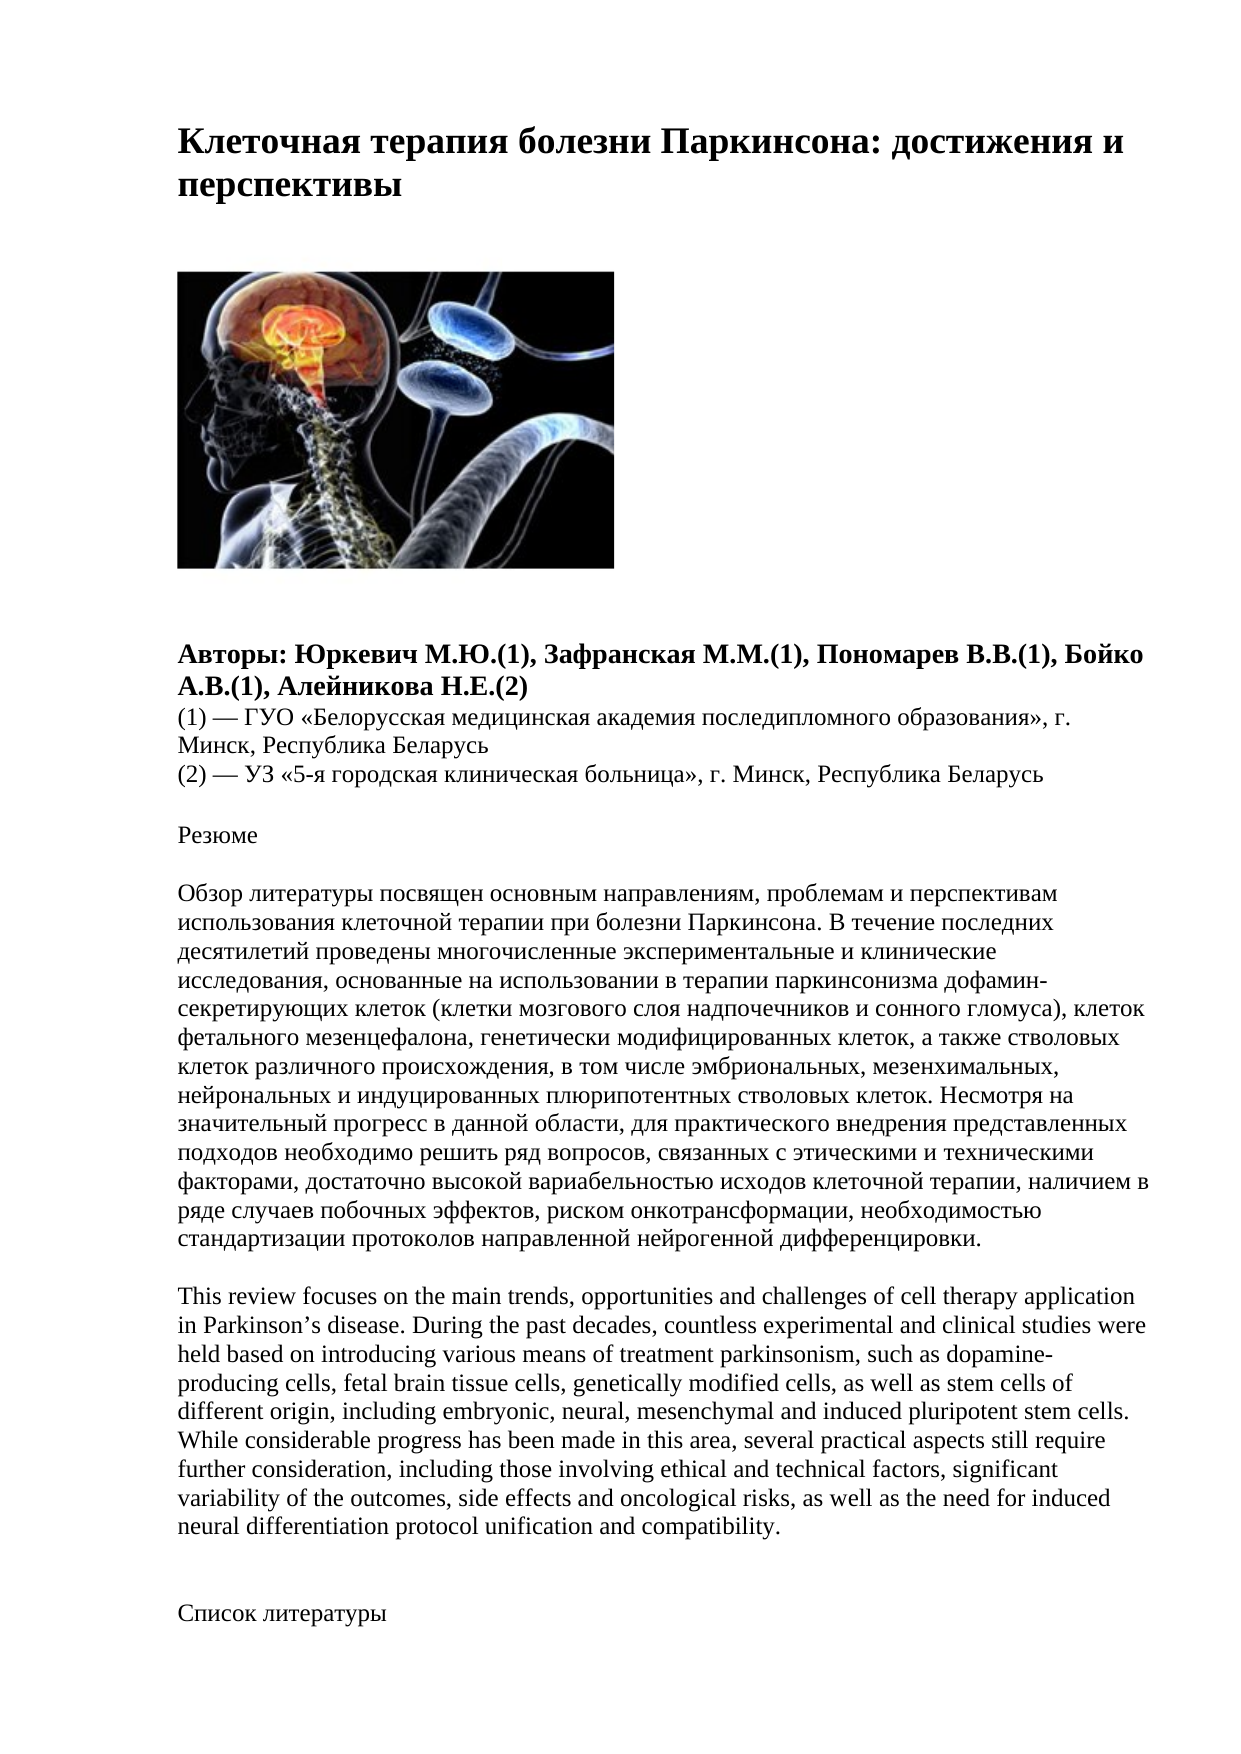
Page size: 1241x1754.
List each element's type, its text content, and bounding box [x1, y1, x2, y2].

text Авторы: Юркевич М.Ю.(1), Зафранская М.М.(1), Пономарев В.В.(1), Бойко А.В.(1), Алейникова Н.Е.(2) (1) — ГУО «Белорусская медицинская академия последипломного образования», г. Минск, Республика Беларусь (2) — УЗ «5-я городская клиническая больница», г. Минск, Республика Беларусь Резюме [177, 637, 1152, 849]
text Список литературы [177, 1598, 1152, 1627]
text Клеточная терапия болезни Паркинсона: достижения и перспективы [177, 118, 1152, 204]
text This review focuses on the main trends, opportunities and challenges of cell therapy application in Parkinson’s disease. During the past decades, countless experimental and clinical studies were held based on introducing various means of treatment parkinsonism, such as dopamine-producing cells, fetal brain tissue cells, genetically modified cells, as well as stem cells of different origin, including embryonic, neural, mesenchymal and induced pluripotent stem cells. While considerable progress has been made in this area, several practical aspects still require further consideration, including those involving ethical and technical factors, significant variability of the outcomes, side effects and oncological risks, as well as the need for induced neural differentiation protocol unification and compatibility. [177, 1281, 1152, 1540]
text Обзор литературы посвящен основным направлениям, проблемам и перспективам использования клеточной терапии при болезни Паркинсона. В течение последних десятилетий проведены многочисленные экспериментальные и клинические исследования, основанные на использовании в терапии паркинсонизма дофамин-секретирующих клеток (клетки мозгового слоя надпочечников и сонного гломуса), клеток фетального мезенцефалона, генетически модифицированных клеток, а также стволовых клеток различного происхождения, в том числе эмбриональных, мезенхимальных, нейрональных и индуцированных плюрипотентных стволовых клеток. Несмотря на значительный прогресс в данной области, для практического внедрения представленных подходов необходимо решить ряд вопросов, связанных с этическими и техническими факторами, достаточно высокой вариабельностью исходов клеточной терапии, наличием в ряде случаев побочных эффектов, риском онкотрансформации, необходимостью стандартизации протоколов направленной нейрогенной дифференцировки. [177, 878, 1152, 1252]
picture [177, 233, 615, 608]
